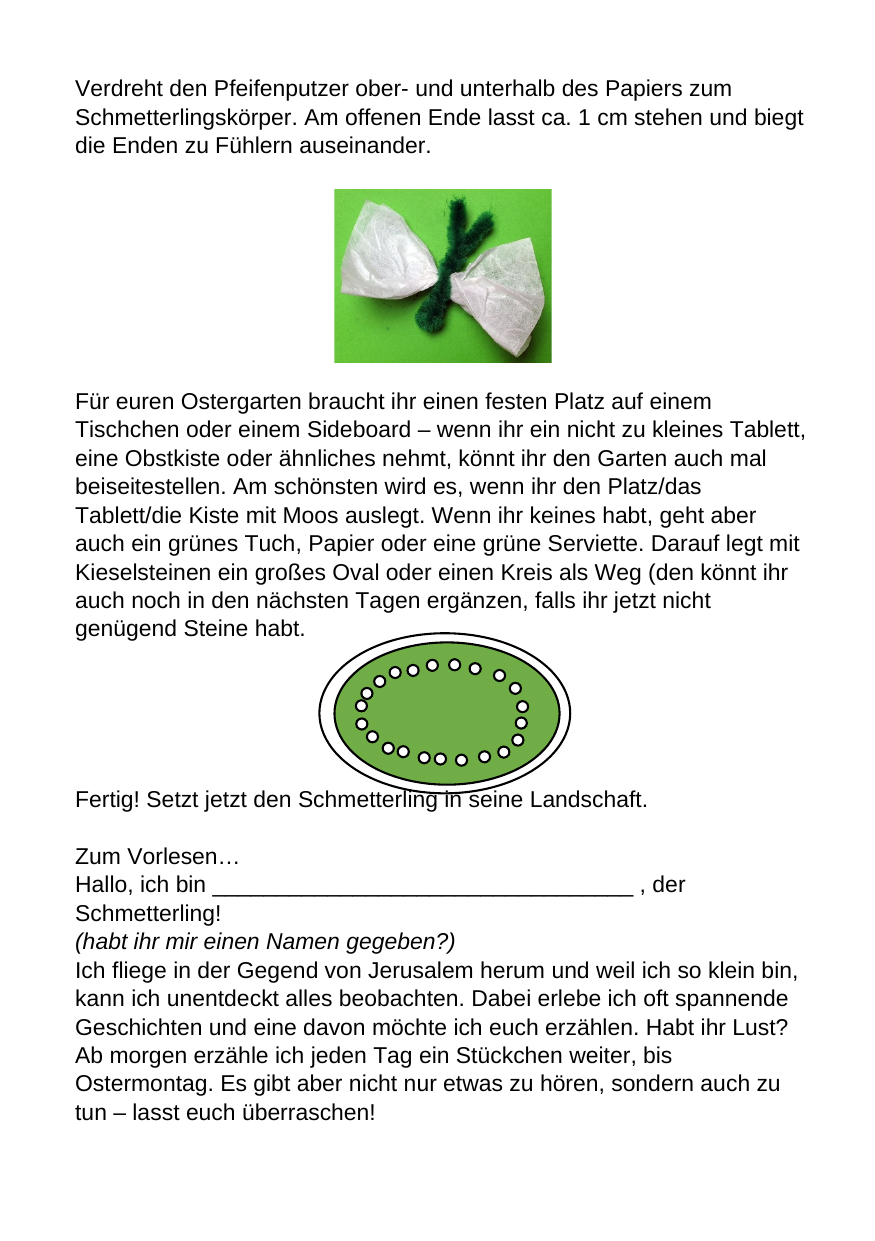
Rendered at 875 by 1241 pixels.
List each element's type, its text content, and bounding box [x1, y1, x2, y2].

text Fertig! Setzt jetzt den Schmetterling in seine Landschaft. [433, 786, 812, 812]
text Für euren Ostergarten braucht ihr einen festen Platz auf einem Tischchen oder einem Sideboard – wenn ihr ein nicht zu kleines Tablett, eine Obstkiste oder ähnliches nehmt, könnt ihr den Garten auch mal beiseitestellen. Am schönsten wird es, wenn ihr den Platz/das Tablett/die Kiste mit Moos auslegt. Wenn ihr keines habt, geht aber auch ein grünes Tuch, Papier oder eine grüne Serviette. Darauf legt mit Kieselsteinen ein großes Oval oder einen Kreis als Weg (den könnt ihr auch noch in den nächsten Tagen ergänzen, falls ihr jetzt nicht genügend Steine habt. [75, 388, 812, 642]
text Fertig! Setzt jetzt den Schmetterling in seine Landschaft. [75, 786, 434, 812]
text Zum Vorlesen… [75, 843, 812, 869]
picture [332, 189, 552, 362]
text Verdreht den Pfeifenputzer ober- und unterhalb des Papiers zum Schmetterlingskörper. Am offenen Ende lasst ca. 1 cm stehen und biegt die Enden zu Fühlern auseinander. [75, 75, 812, 158]
text Hallo, ich bin _________________________________ , der Schmetterling! (habt ihr mir einen Namen gegeben?) [75, 871, 812, 954]
text Ich fliege in der Gegend von Jerusalem herum und weil ich so klein bin, kann ich unentdeckt alles beobachten. Dabei erlebe ich oft spannende Geschichten und eine davon möchte ich euch erzählen. Habt ihr Lust? Ab morgen erzähle ich jeden Tag ein Stückchen weiter, bis Ostermontag. Es gibt aber nicht nur etwas zu hören, sondern auch zu tun – lasst euch überraschen! [75, 957, 812, 1125]
